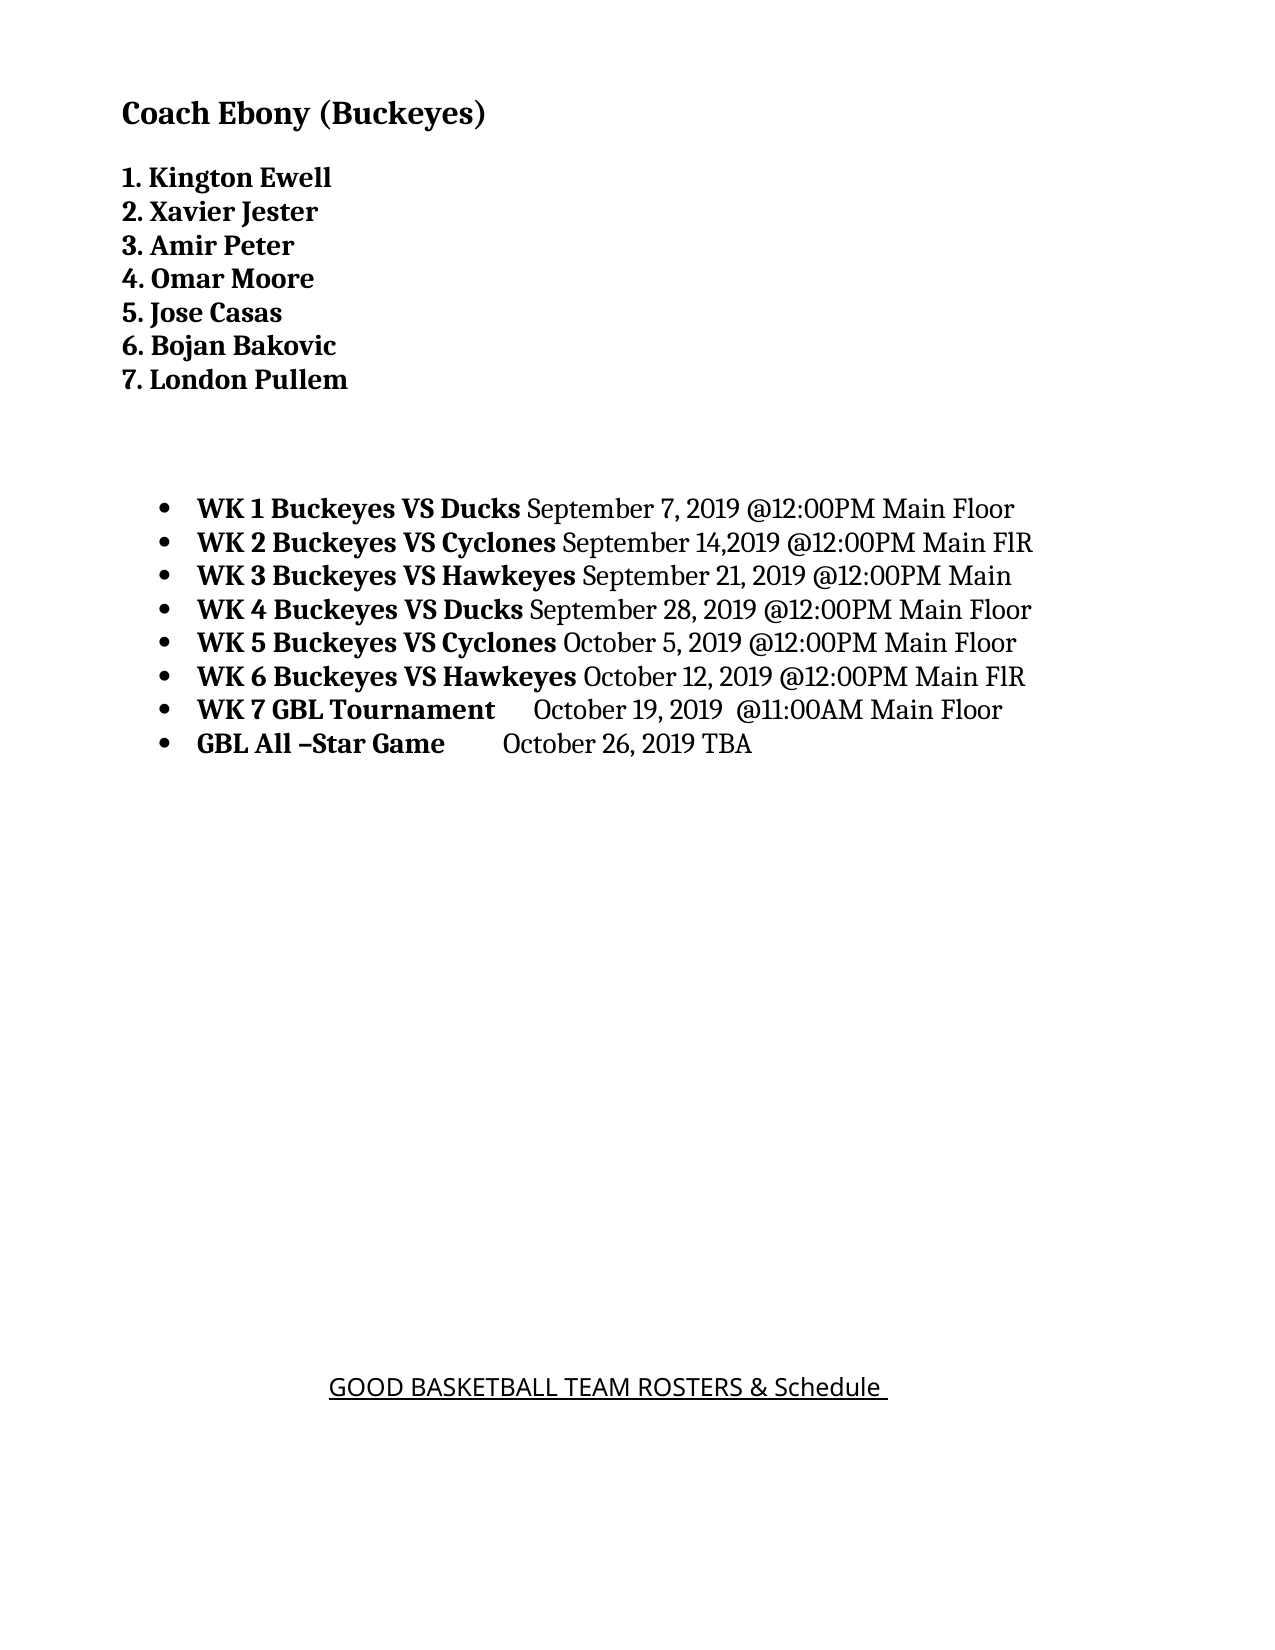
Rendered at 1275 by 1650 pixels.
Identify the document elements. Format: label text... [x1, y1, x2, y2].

list 6. Bojan Bakovic [122, 329, 1087, 363]
list WK 5 Buckeyes VS Cyclones October 5, 2019 @12:00PM Main Floor [159, 626, 1087, 660]
list WK 6 Buckeyes VS Hawkeyes October 12, 2019 @12:00PM Main FlR [159, 660, 1087, 693]
list 1. Kington Ewell [122, 162, 1087, 195]
list WK 3 Buckeyes VS Hawkeyes September 21, 2019 @12:00PM Main [159, 559, 1087, 593]
list GBL All –Star Game October 26, 2019 TBA [159, 727, 1087, 761]
list 3. Amir Peter [122, 229, 1087, 262]
list WK 4 Buckeyes VS Ducks September 28, 2019 @12:00PM Main Floor [159, 593, 1087, 626]
text GOOD BASKETBALL TEAM ROSTERS & Schedule [122, 1370, 1087, 1404]
list WK 1 Buckeyes VS Ducks September 7, 2019 @12:00PM Main Floor [159, 492, 1087, 526]
list 2. Xavier Jester [122, 195, 1087, 229]
list WK 2 Buckeyes VS Cyclones September 14,2019 @12:00PM Main FlR [159, 526, 1087, 559]
list 4. Omar Moore [122, 262, 1087, 296]
text Coach Ebony (Buckeyes) [122, 94, 1087, 133]
list 7. London Pullem [122, 363, 1087, 396]
list WK 7 GBL Tournament October 19, 2019 @11:00AM Main Floor [159, 693, 1087, 727]
list 5. Jose Casas [122, 296, 1087, 329]
